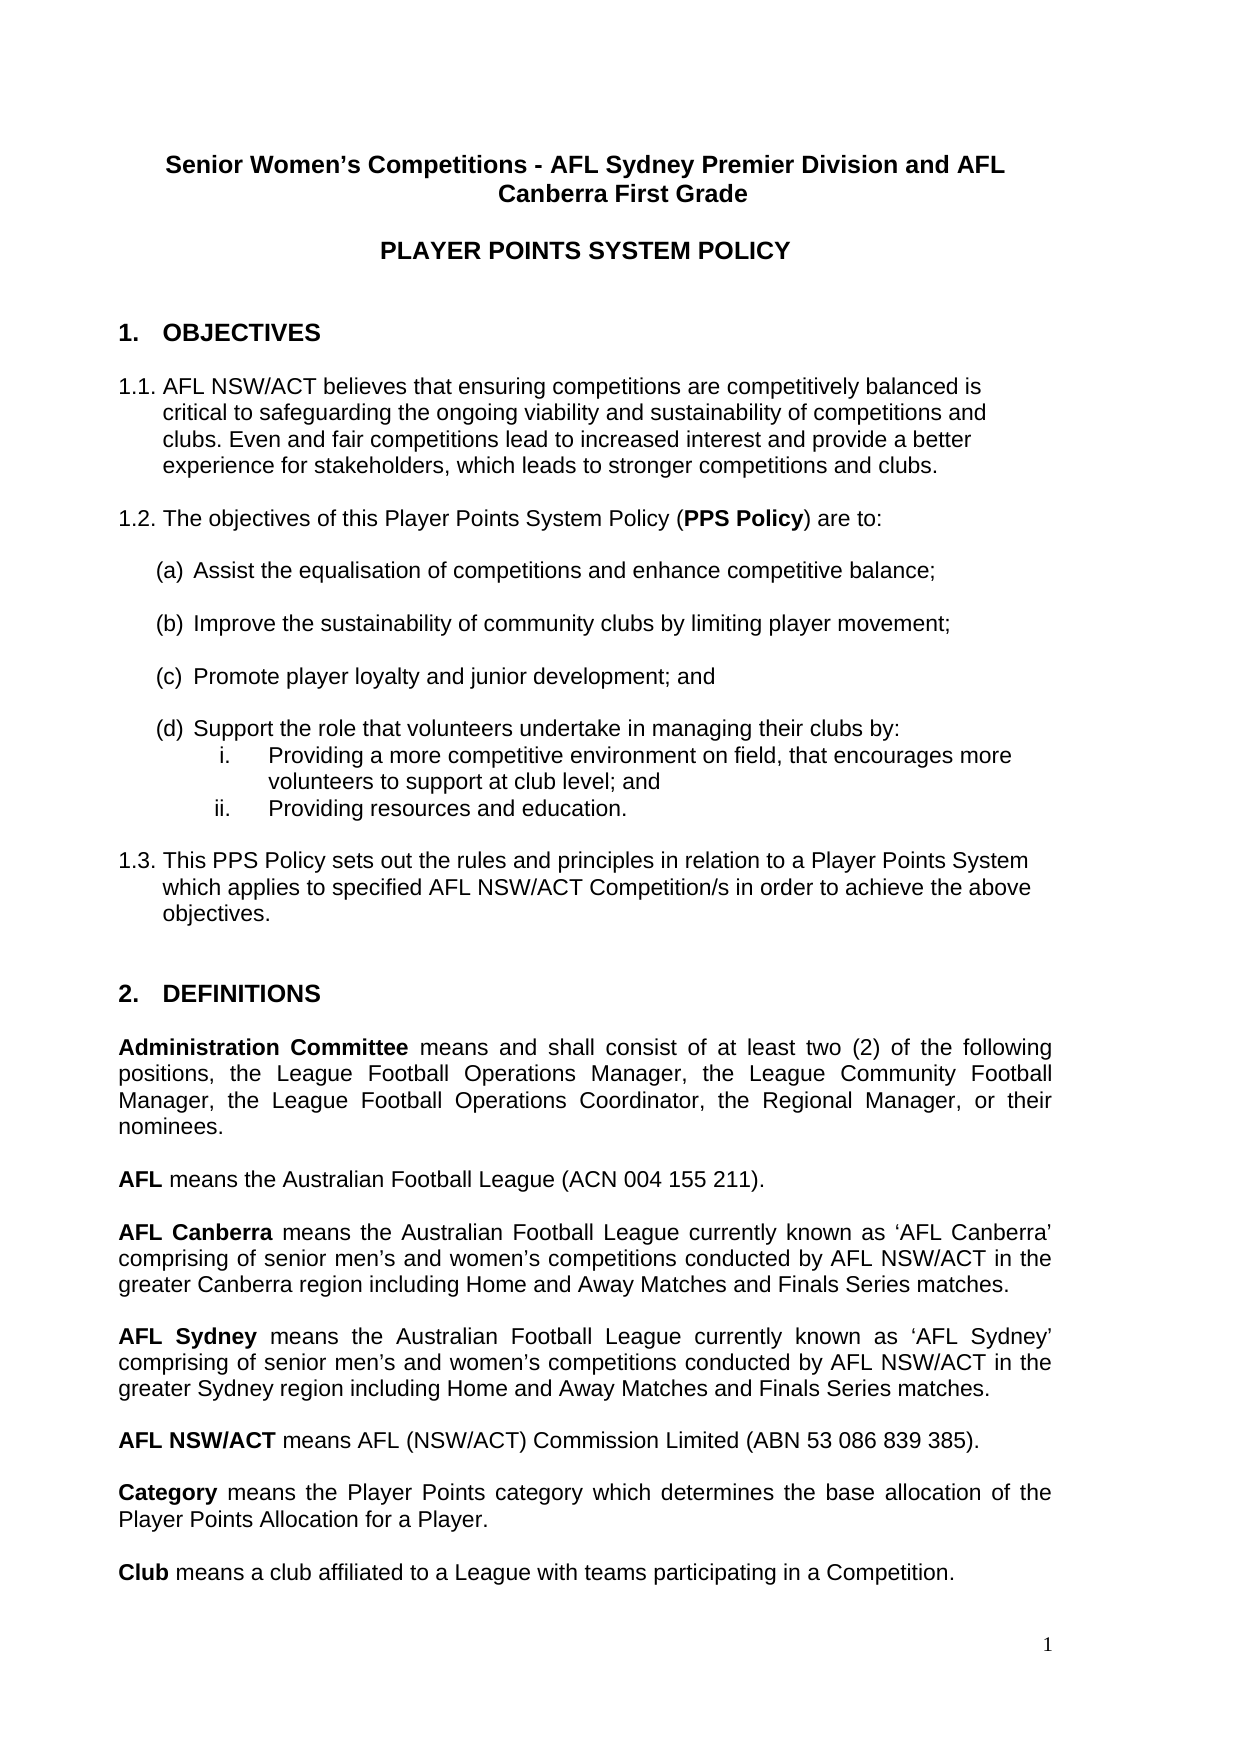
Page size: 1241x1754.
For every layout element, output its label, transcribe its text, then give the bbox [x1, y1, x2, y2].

title DEFINITIONS [118, 979, 1053, 1008]
text AFL Canberra means the Australian Football League currently known as ‘AFL Canberra’ comprising of senior men’s and women’s competitions conducted by AFL NSW/ACT in the greater Canberra region including Home and Away Matches and Finals Series matches. [118, 1218, 1053, 1298]
title 1.1. AFL NSW/ACT believes that ensuring competitions are competitively balanced is critical to safeguarding the ongoing viability and sustainability of competitions and clubs. Even and fair competitions lead to increased interest and provide a better experience for stakeholders, which leads to stronger competitions and clubs. [118, 373, 1053, 478]
title Senior Women’s Competitions - AFL Sydney Premier Division and AFL Canberra First Grade [118, 150, 1053, 207]
text Category means the Player Points category which determines the base allocation of the Player Points Allocation for a Player. [118, 1479, 1053, 1532]
title PLAYER POINTS SYSTEM POLICY [118, 236, 1053, 265]
title Improve the sustainability of community clubs by limiting player movement; [156, 610, 1053, 636]
title Providing a more competitive environment on field, that encourages more volunteers to support at club level; and [231, 742, 1053, 794]
title 1.3. This PPS Policy sets out the rules and principles in relation to a Player Points System which applies to specified AFL NSW/ACT Competition/s in order to achieve the above objectives. [118, 847, 1053, 926]
title Assist the equalisation of competitions and enhance competitive balance; [156, 557, 1053, 584]
text Club means a club affiliated to a League with teams participating in a Competition. [118, 1558, 1042, 1585]
text AFL Sydney means the Australian Football League currently known as ‘AFL Sydney’ comprising of senior men’s and women’s competitions conducted by AFL NSW/ACT in the greater Sydney region including Home and Away Matches and Finals Series matches. [118, 1323, 1053, 1402]
text AFL means the Australian Football League (ACN 004 155 211). [118, 1166, 1053, 1192]
title Providing resources and education. [231, 794, 1053, 821]
title OBJECTIVES [118, 318, 1053, 346]
title Promote player loyalty and junior development; and [156, 663, 1053, 689]
title 1.2. The objectives of this Player Points System Policy (PPS Policy) are to: [118, 504, 1053, 531]
text AFL NSW/ACT means AFL (NSW/ACT) Commission Limited (ABN 53 086 839 385). [118, 1427, 1053, 1453]
text Administration Committee means and shall consist of at least two (2) of the following positions, the League Football Operations Manager, the League Community Football Manager, the League Football Operations Coordinator, the Regional Manager, or their nominees. [118, 1034, 1053, 1139]
title Support the role that volunteers undertake in managing their clubs by: [156, 715, 1053, 742]
